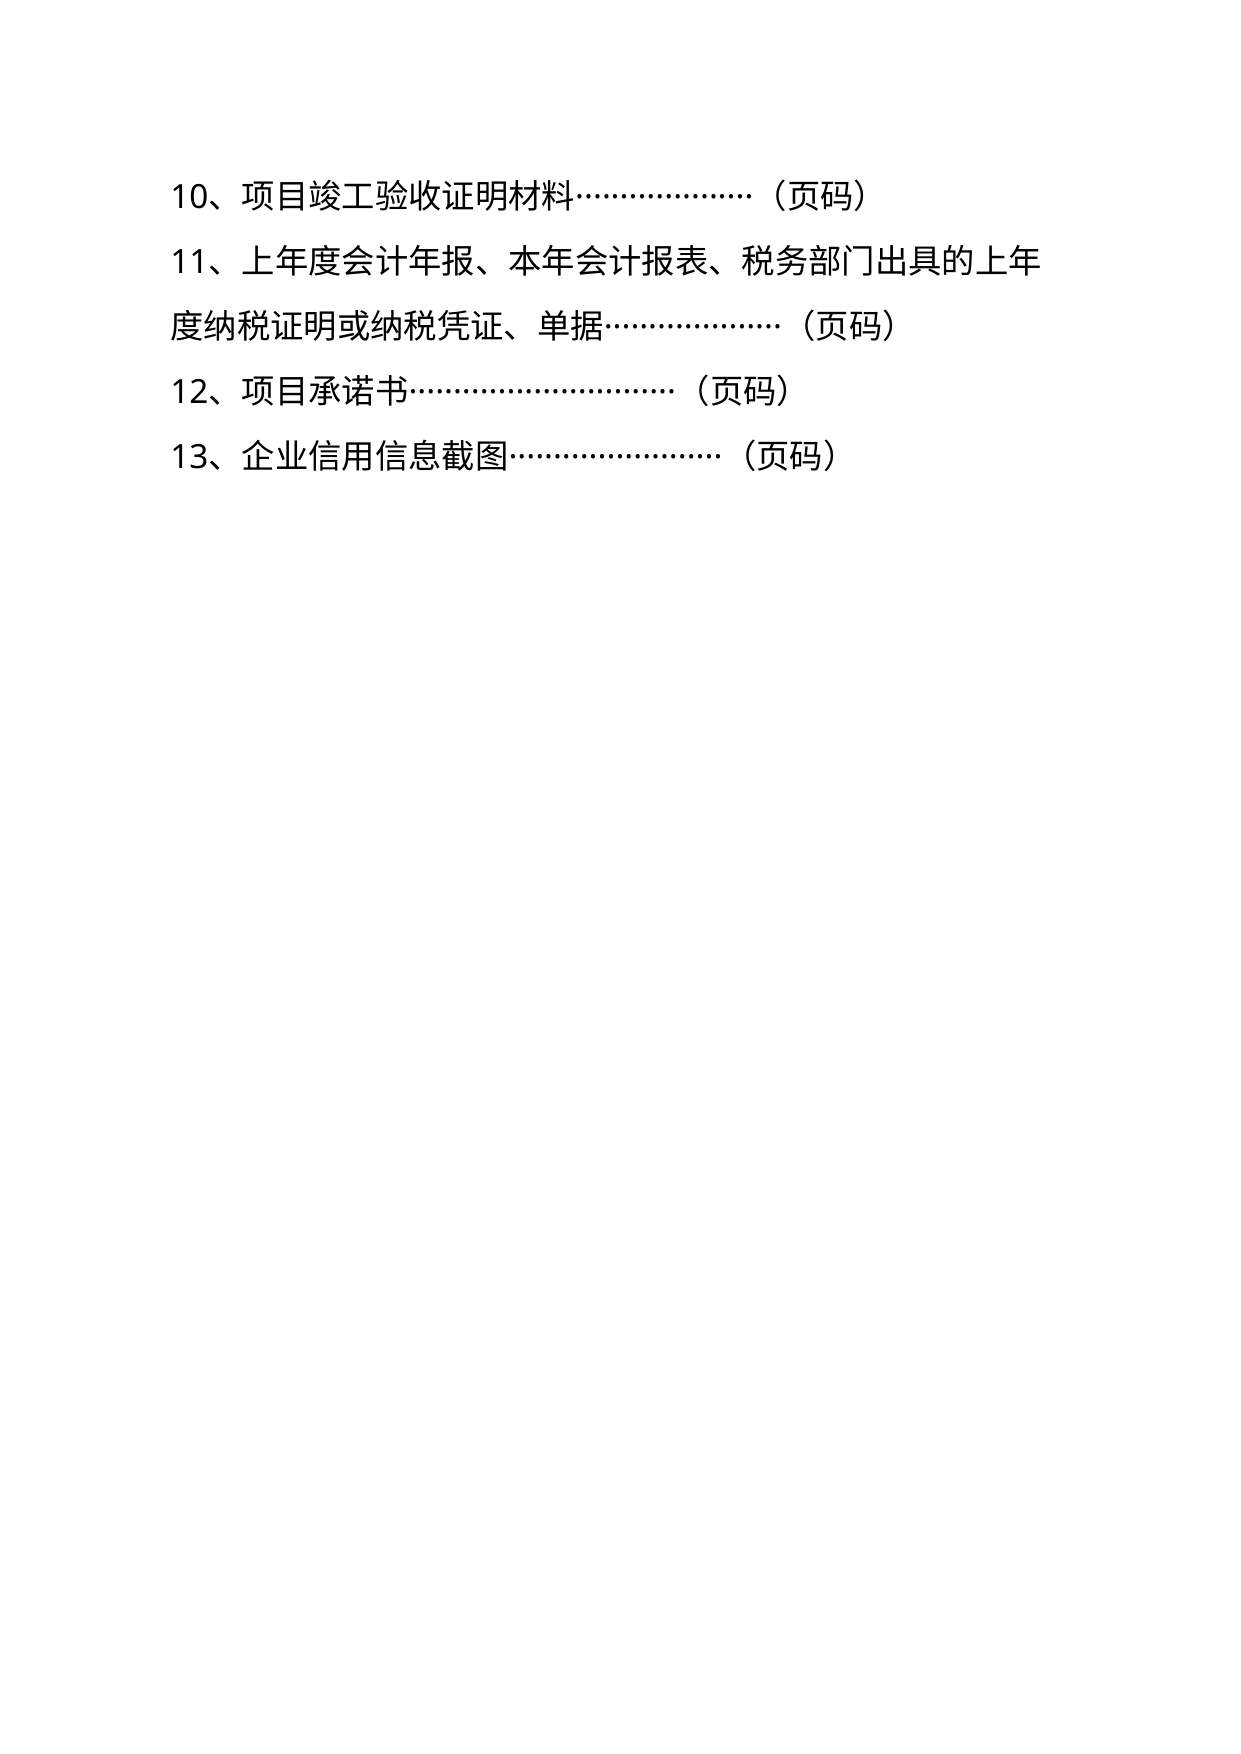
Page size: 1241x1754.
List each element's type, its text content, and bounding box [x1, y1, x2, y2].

text 11、上年度会计年报、本年会计报表、税务部门出具的上年度纳税证明或纳税凭证、单据····················（页码） [170, 227, 1070, 357]
text 12、项目承诺书······························（页码） [170, 357, 1070, 422]
text 13、企业信用信息截图························（页码） [170, 422, 1070, 487]
text 10、项目竣工验收证明材料····················（页码） [170, 162, 1070, 227]
